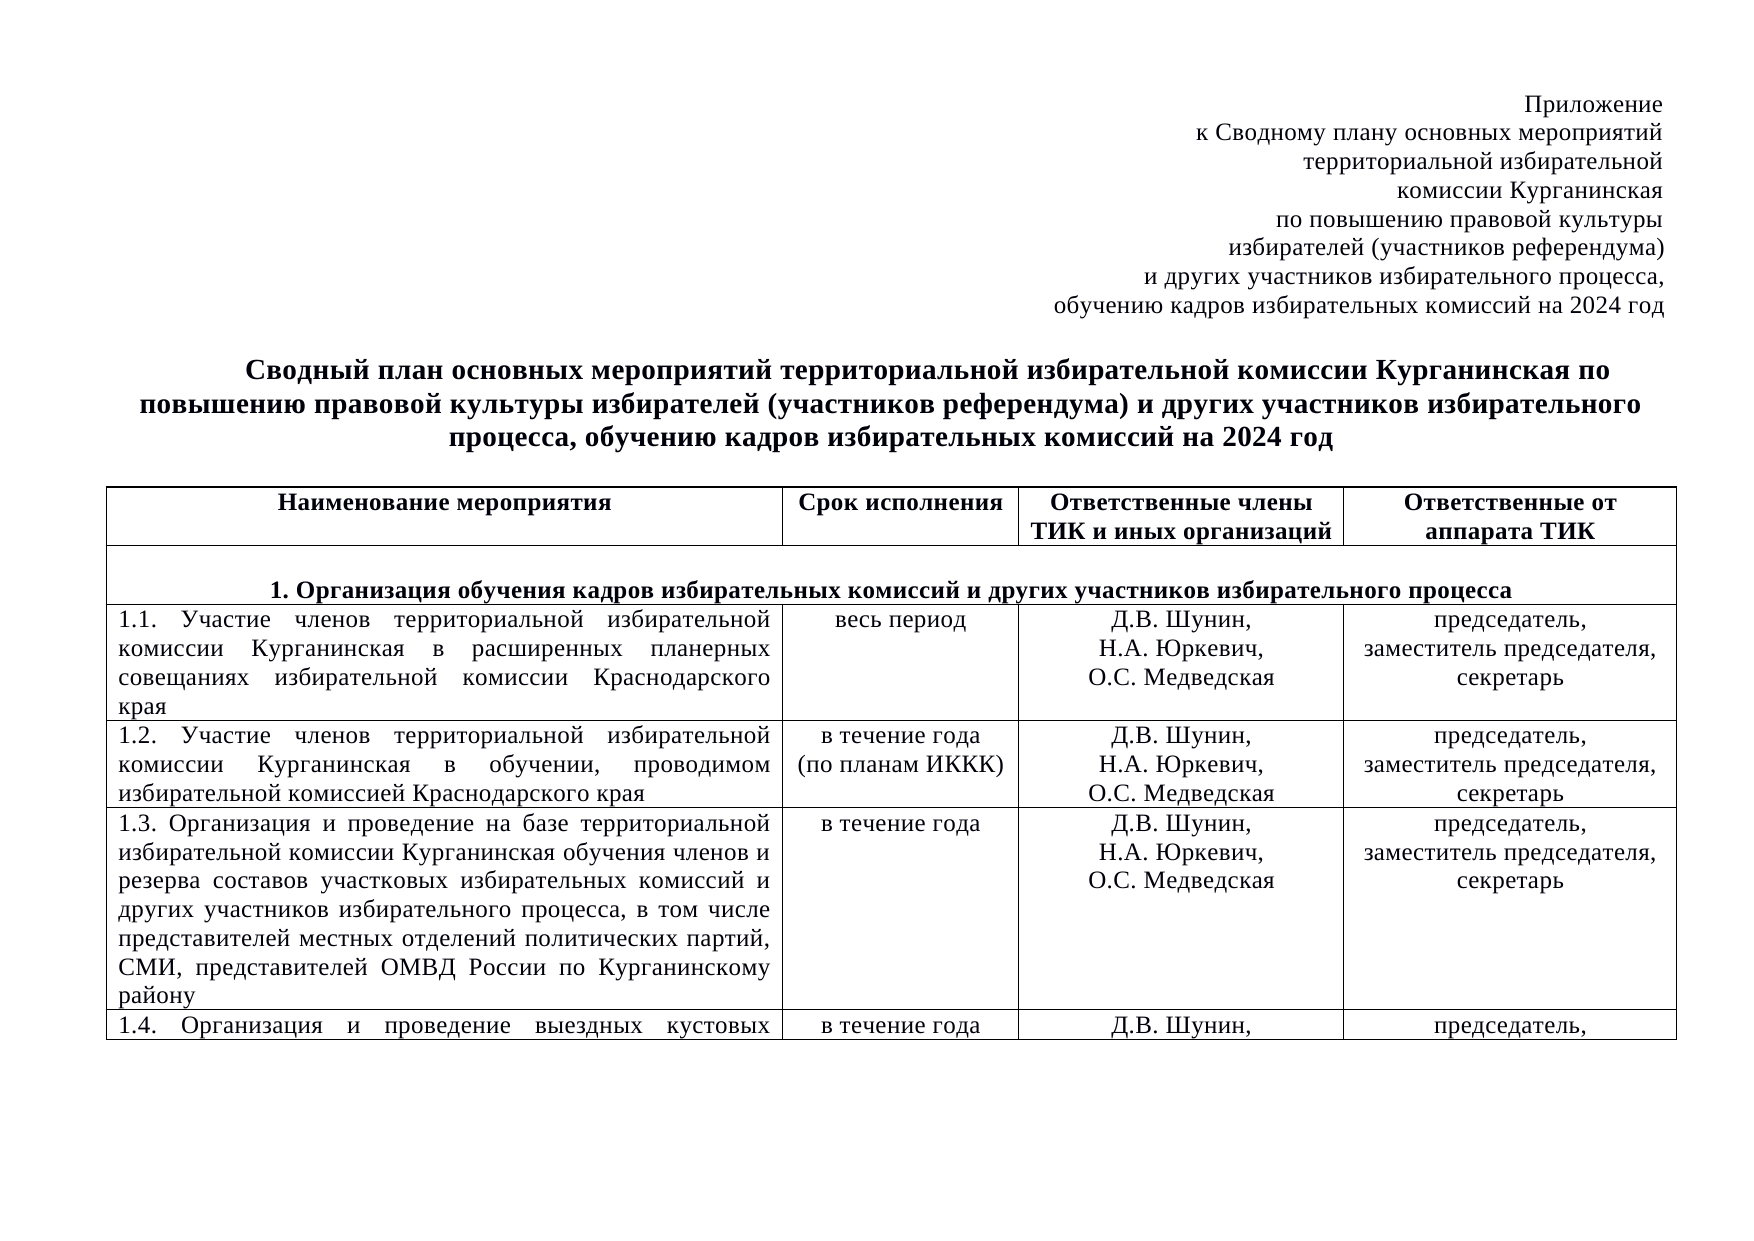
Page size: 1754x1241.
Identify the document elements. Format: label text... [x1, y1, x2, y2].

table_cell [1019, 1010, 1343, 1039]
table_cell в течение года (по планам ИККК) [783, 721, 1018, 807]
text Сводный план основных мероприятий территориальной избирательной комиссии Курганинская по повышению правовой культуры избирателей (участников референдума) и других участников избирательного процесса, обучению кадров избирательных комиссий на 2024 год [118, 352, 1665, 453]
text по повышению правовой культуры [118, 204, 1665, 232]
text комиссии Курганинская [118, 175, 1665, 204]
table_cell председатель, заместитель председателя, секретарь [1344, 605, 1676, 719]
table_cell председатель, заместитель председателя, секретарь [1344, 808, 1676, 1009]
text территориальной избирательной [118, 146, 1665, 175]
text к Сводному плану основных мероприятий [118, 117, 1665, 146]
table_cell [107, 1010, 782, 1039]
table_cell Д.В. Шунин, Н.А. Юркевич, О.С. Медведская [1019, 605, 1343, 719]
table_header Ответственные члены ТИК и иных организаций [1019, 488, 1343, 545]
table_cell в течение года [783, 1010, 1018, 1039]
table_cell 1.2. Участие членов территориальной избирательной комиссии Курганинская в обучении, проводимом избирательной комиссией Краснодарского края [107, 721, 782, 807]
table_header Наименование мероприятия [107, 488, 782, 545]
table_cell 1. Организация обучения кадров избирательных комиссий и других участников избирательного процесса [107, 546, 1676, 603]
table_cell Д.В. Шунин, Н.А. Юркевич, О.С. Медведская [1019, 721, 1343, 807]
text и других участников избирательного процесса, [118, 261, 1665, 290]
table_cell в течение года [783, 808, 1018, 1009]
table_cell председатель, заместитель председателя, секретарь [1344, 721, 1676, 807]
table_cell 1.1. Участие членов территориальной избирательной комиссии Курганинская в расширенных планерных совещаниях избирательной комиссии Краснодарского края [107, 605, 782, 719]
text избирателей (участников референдума) [118, 232, 1665, 261]
table_cell весь период [783, 605, 1018, 719]
table_cell 1.3. Организация и проведение на базе территориальной избирательной комиссии Курганинская обучения членов и резерва составов участковых избирательных комиссий и других участников избирательного процесса, в том числе представителей местных отделений политических партий, СМИ, представителей ОМВД России по Курганинскому району [107, 808, 782, 1009]
table_header Ответственные от аппарата ТИК [1344, 488, 1676, 545]
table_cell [1344, 1010, 1676, 1039]
text обучению кадров избирательных комиссий на 2024 год [118, 290, 1665, 319]
table_cell Д.В. Шунин, Н.А. Юркевич, О.С. Медведская [1019, 808, 1343, 1009]
table_header Срок исполнения [783, 488, 1018, 545]
text Приложение [118, 89, 1665, 117]
